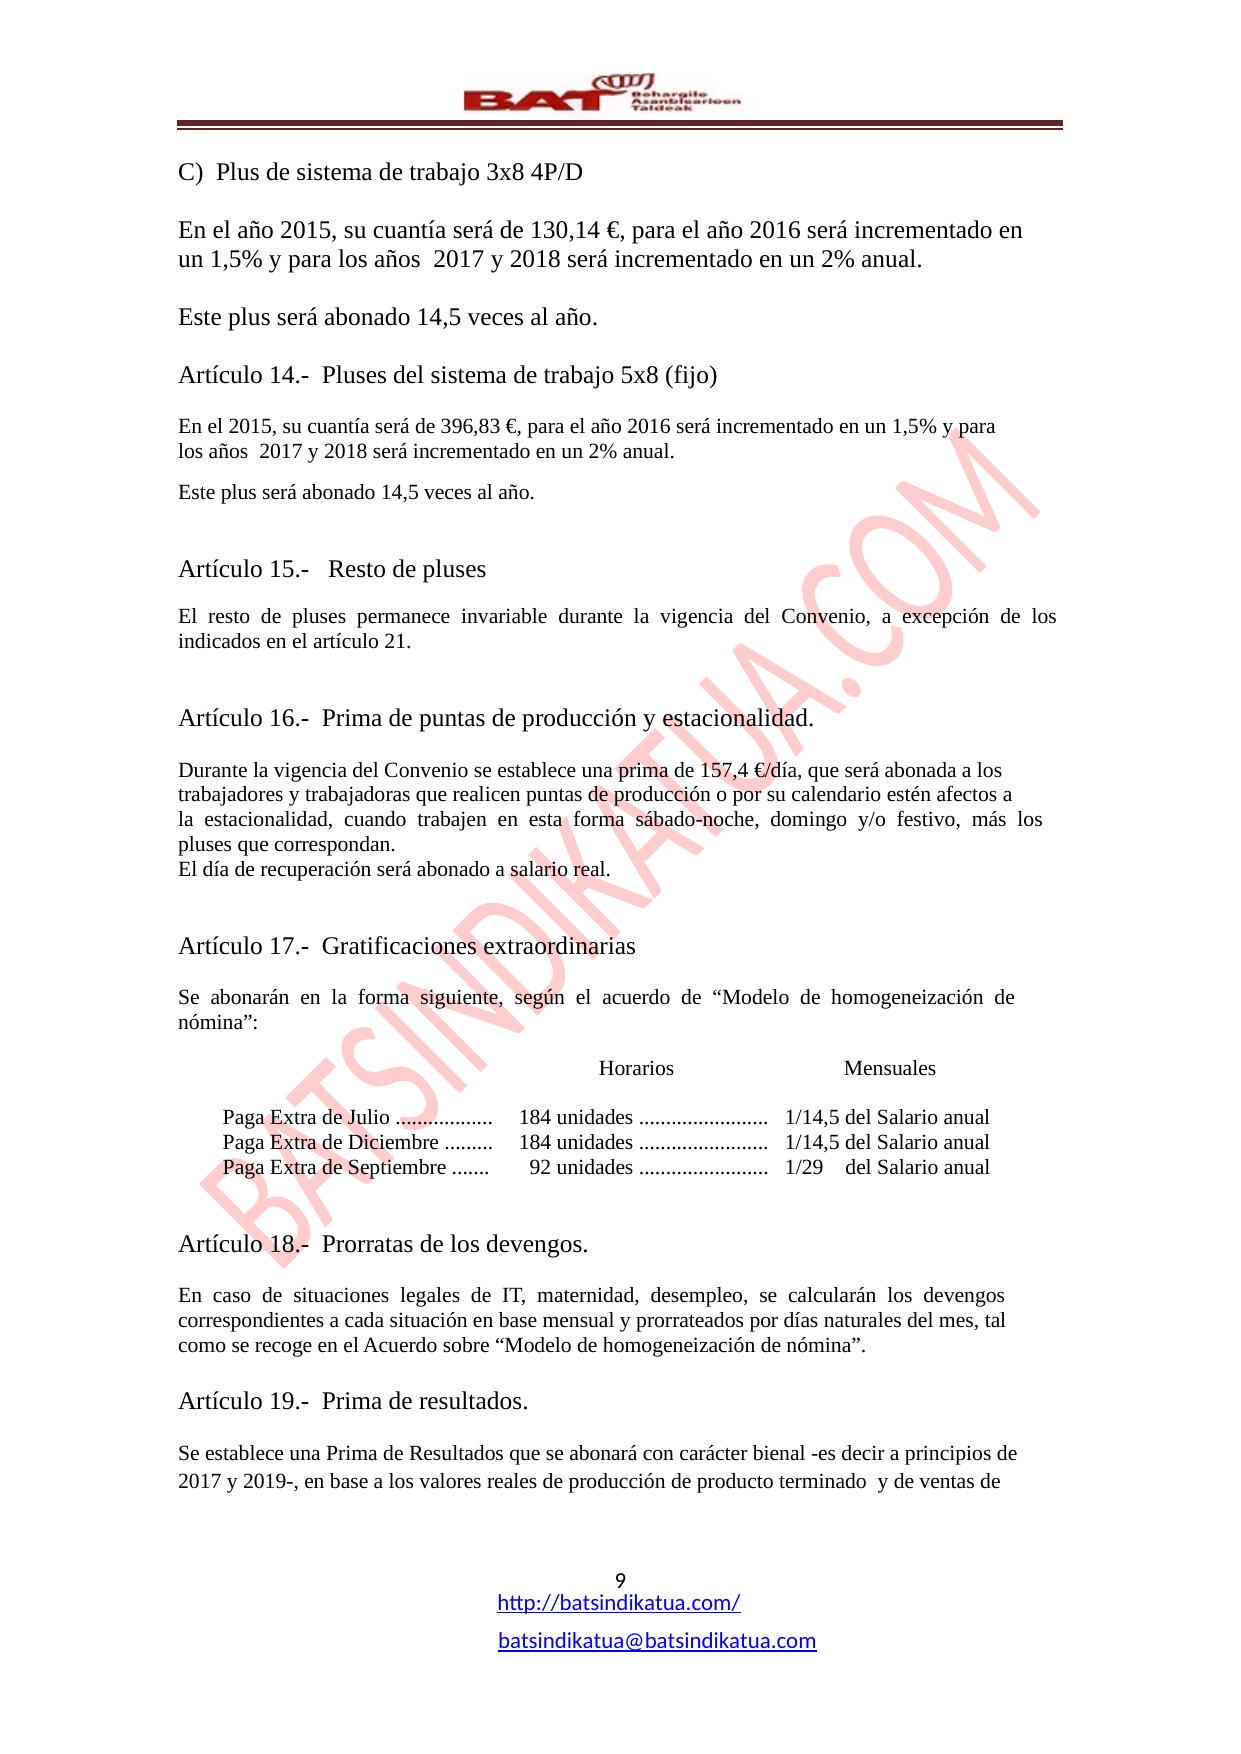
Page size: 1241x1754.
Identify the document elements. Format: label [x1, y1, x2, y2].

picture [463, 73, 777, 119]
